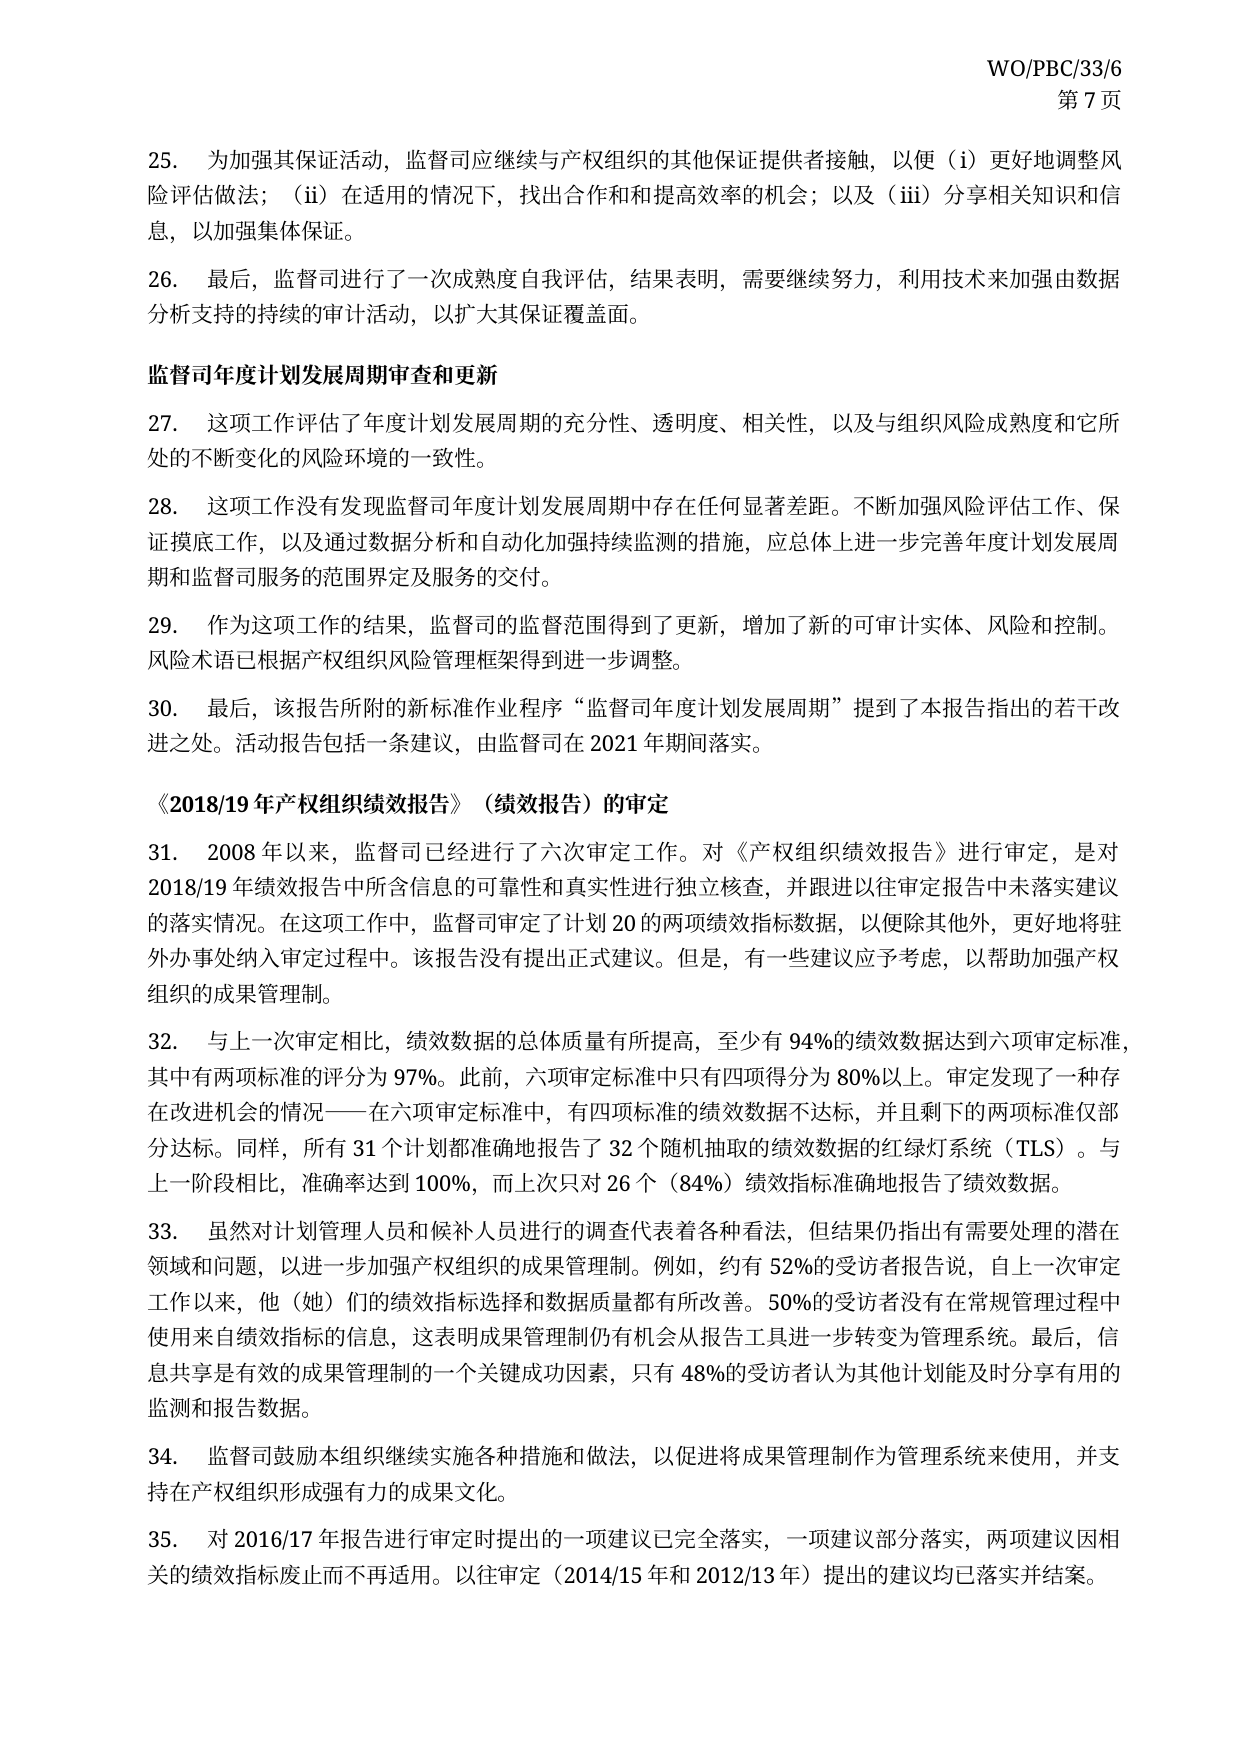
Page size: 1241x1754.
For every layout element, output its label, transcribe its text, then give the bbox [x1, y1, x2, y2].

list 为加强其保证活动，监督司应继续与产权组织的其他保证提供者接触，以便（i）更好地调整风险评估做法；（ii）在适用的情况下，找出合作和和提高效率的机会；以及（iii）分享相关知识和信息，以加强集体保证。 [148, 139, 1122, 246]
list 虽然对计划管理人员和候补人员进行的调查代表着各种看法，但结果仍指出有需要处理的潜在领域和问题，以进一步加强产权组织的成果管理制。例如，约有52%的受访者报告说，自上一次审定工作以来，他（她）们的绩效指标选择和数据质量都有所改善。50%的受访者没有在常规管理过程中使用来自绩效指标的信息，这表明成果管理制仍有机会从报告工具进一步转变为管理系统。最后，信息共享是有效的成果管理制的一个关键成功因素，只有48%的受访者认为其他计划能及时分享有用的监测和报告数据。 [148, 1210, 1122, 1423]
list 与上一次审定相比，绩效数据的总体质量有所提高，至少有94%的绩效数据达到六项审定标准，其中有两项标准的评分为97%。此前，六项审定标准中只有四项得分为80%以上。审定发现了一种存在改进机会的情况——在六项审定标准中，有四项标准的绩效数据不达标，并且剩下的两项标准仅部分达标。同样，所有31个计划都准确地报告了32个随机抽取的绩效数据的红绿灯系统（TLS）。与上一阶段相比，准确率达到100%，而上次只对26个（84%）绩效指标准确地报告了绩效数据。 [148, 1021, 1122, 1198]
list 对2016/17年报告进行审定时提出的一项建议已完全落实，一项建议部分落实，两项建议因相关的绩效指标废止而不再适用。以往审定（2014/15年和2012/13年）提出的建议均已落实并结案。 [148, 1519, 1122, 1589]
list 最后，监督司进行了一次成熟度自我评估，结果表明，需要继续努力，利用技术来加强由数据分析支持的持续的审计活动，以扩大其保证覆盖面。 [148, 258, 1122, 329]
subtitle 监督司年度计划发展周期审查和更新 [148, 354, 1122, 389]
list 最后，该报告所附的新标准作业程序“监督司年度计划发展周期”提到了本报告指出的若干改进之处。活动报告包括一条建议，由监督司在2021年期间落实。 [148, 687, 1122, 758]
list 监督司鼓励本组织继续实施各种措施和做法，以促进将成果管理制作为管理系统来使用，并支持在产权组织形成强有力的成果文化。 [148, 1435, 1122, 1506]
list 作为这项工作的结果，监督司的监督范围得到了更新，增加了新的可审计实体、风险和控制。风险术语已根据产权组织风险管理框架得到进一步调整。 [148, 604, 1122, 675]
list 2008年以来，监督司已经进行了六次审定工作。对《产权组织绩效报告》进行审定，是对2018/19年绩效报告中所含信息的可靠性和真实性进行独立核查，并跟进以往审定报告中未落实建议的落实情况。在这项工作中，监督司审定了计划20的两项绩效指标数据，以便除其他外，更好地将驻外办事处纳入审定过程中。该报告没有提出正式建议。但是，有一些建议应予考虑，以帮助加强产权组织的成果管理制。 [148, 831, 1122, 1008]
subtitle 《2018/19年产权组织绩效报告》（绩效报告）的审定 [148, 783, 1122, 819]
list 这项工作没有发现监督司年度计划发展周期中存在任何显著差距。不断加强风险评估工作、保证摸底工作，以及通过数据分析和自动化加强持续监测的措施，应总体上进一步完善年度计划发展周期和监督司服务的范围界定及服务的交付。 [148, 485, 1122, 592]
list 这项工作评估了年度计划发展周期的充分性、透明度、相关性，以及与组织风险成熟度和它所处的不断变化的风险环境的一致性。 [148, 402, 1122, 473]
